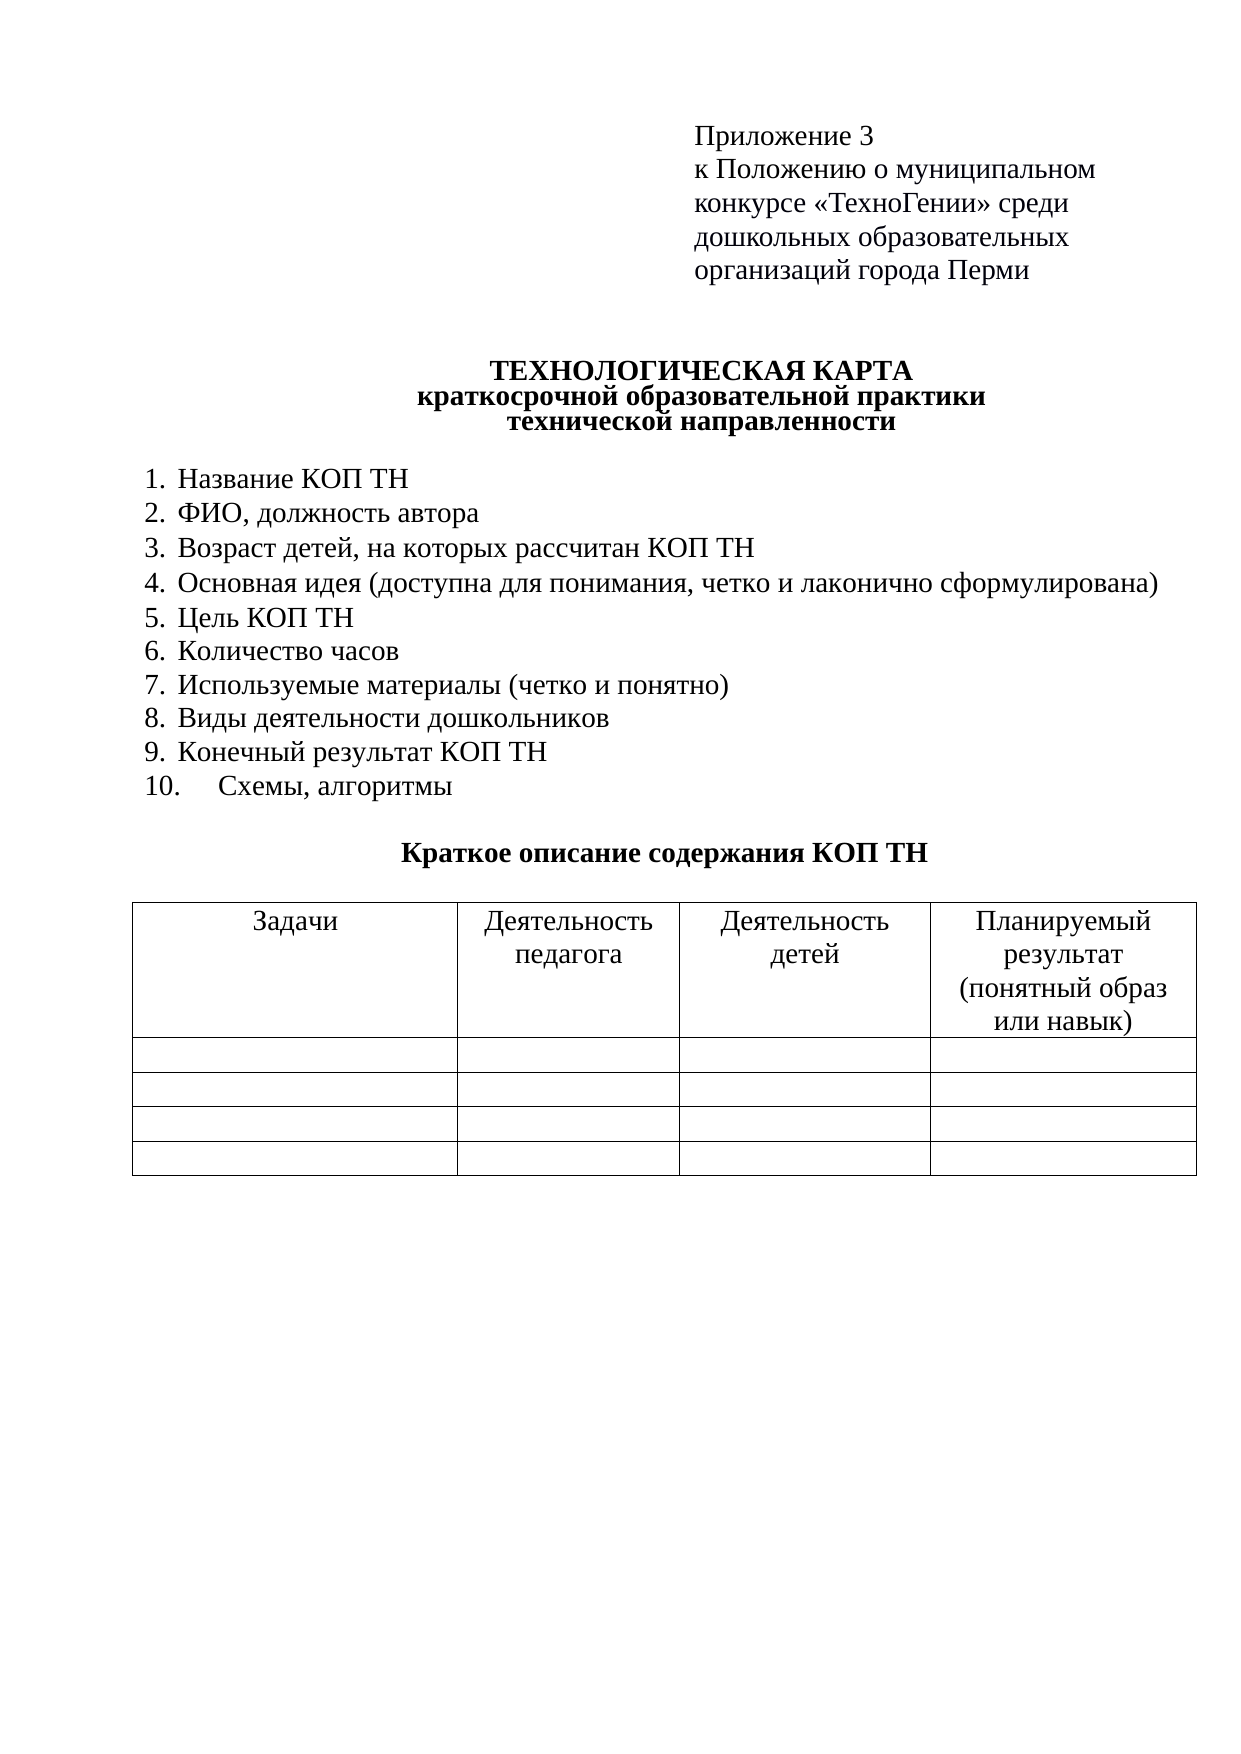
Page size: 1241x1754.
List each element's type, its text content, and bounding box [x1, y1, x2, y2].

table_cell [458, 1073, 679, 1106]
table_cell [680, 1038, 930, 1072]
text технической направленности [177, 411, 1152, 436]
table_cell [458, 1107, 679, 1141]
text к Положению о муниципальном конкурсе «ТехноГении» среди дошкольных образовательных организаций города Перми [694, 152, 1152, 286]
table_cell [931, 1142, 1196, 1175]
text ТЕХНОЛОГИЧЕСКАЯ КАРТА [177, 361, 1152, 386]
table_header Деятельность детей [680, 903, 930, 1037]
table_cell [680, 1073, 930, 1106]
table_cell [931, 1038, 1196, 1072]
table_cell Конечный результат КОП ТН [133, 734, 1196, 768]
table_cell Виды деятельности дошкольников [133, 701, 1196, 734]
table_header Планируемый результат (понятный образ или навык) [931, 903, 1196, 1037]
table_cell Количество часов [133, 634, 1196, 667]
table_cell [680, 1142, 930, 1175]
table_cell [680, 1107, 930, 1141]
table_cell Используемые материалы (четко и понятно) [133, 667, 1196, 701]
table_cell [133, 1107, 457, 1141]
table_cell [458, 1142, 679, 1175]
table_header Название КОП ТН [133, 461, 1196, 496]
table_cell Основная идея (доступна для понимания, четко и лаконично сформулирована) [133, 565, 1196, 600]
table_cell [931, 1073, 1196, 1106]
table_cell [931, 1107, 1196, 1141]
text краткосрочной образовательной практики [177, 386, 1152, 411]
text Краткое описание содержания КОП ТН [177, 835, 1152, 868]
text Приложение 3 [694, 118, 1152, 152]
table_cell Схемы, алгоритмы [133, 768, 1196, 801]
table_cell [133, 1038, 457, 1072]
table_header Задачи [133, 903, 457, 1037]
table_cell [458, 1038, 679, 1072]
table_cell Цель КОП ТН [133, 600, 1196, 633]
table_header Деятельность педагога [458, 903, 679, 1037]
table_cell [133, 1142, 457, 1175]
table_cell ФИО, должность автора [133, 496, 1196, 530]
table_cell [133, 1073, 457, 1106]
table_cell Возраст детей, на которых рассчитан КОП ТН [133, 530, 1196, 565]
